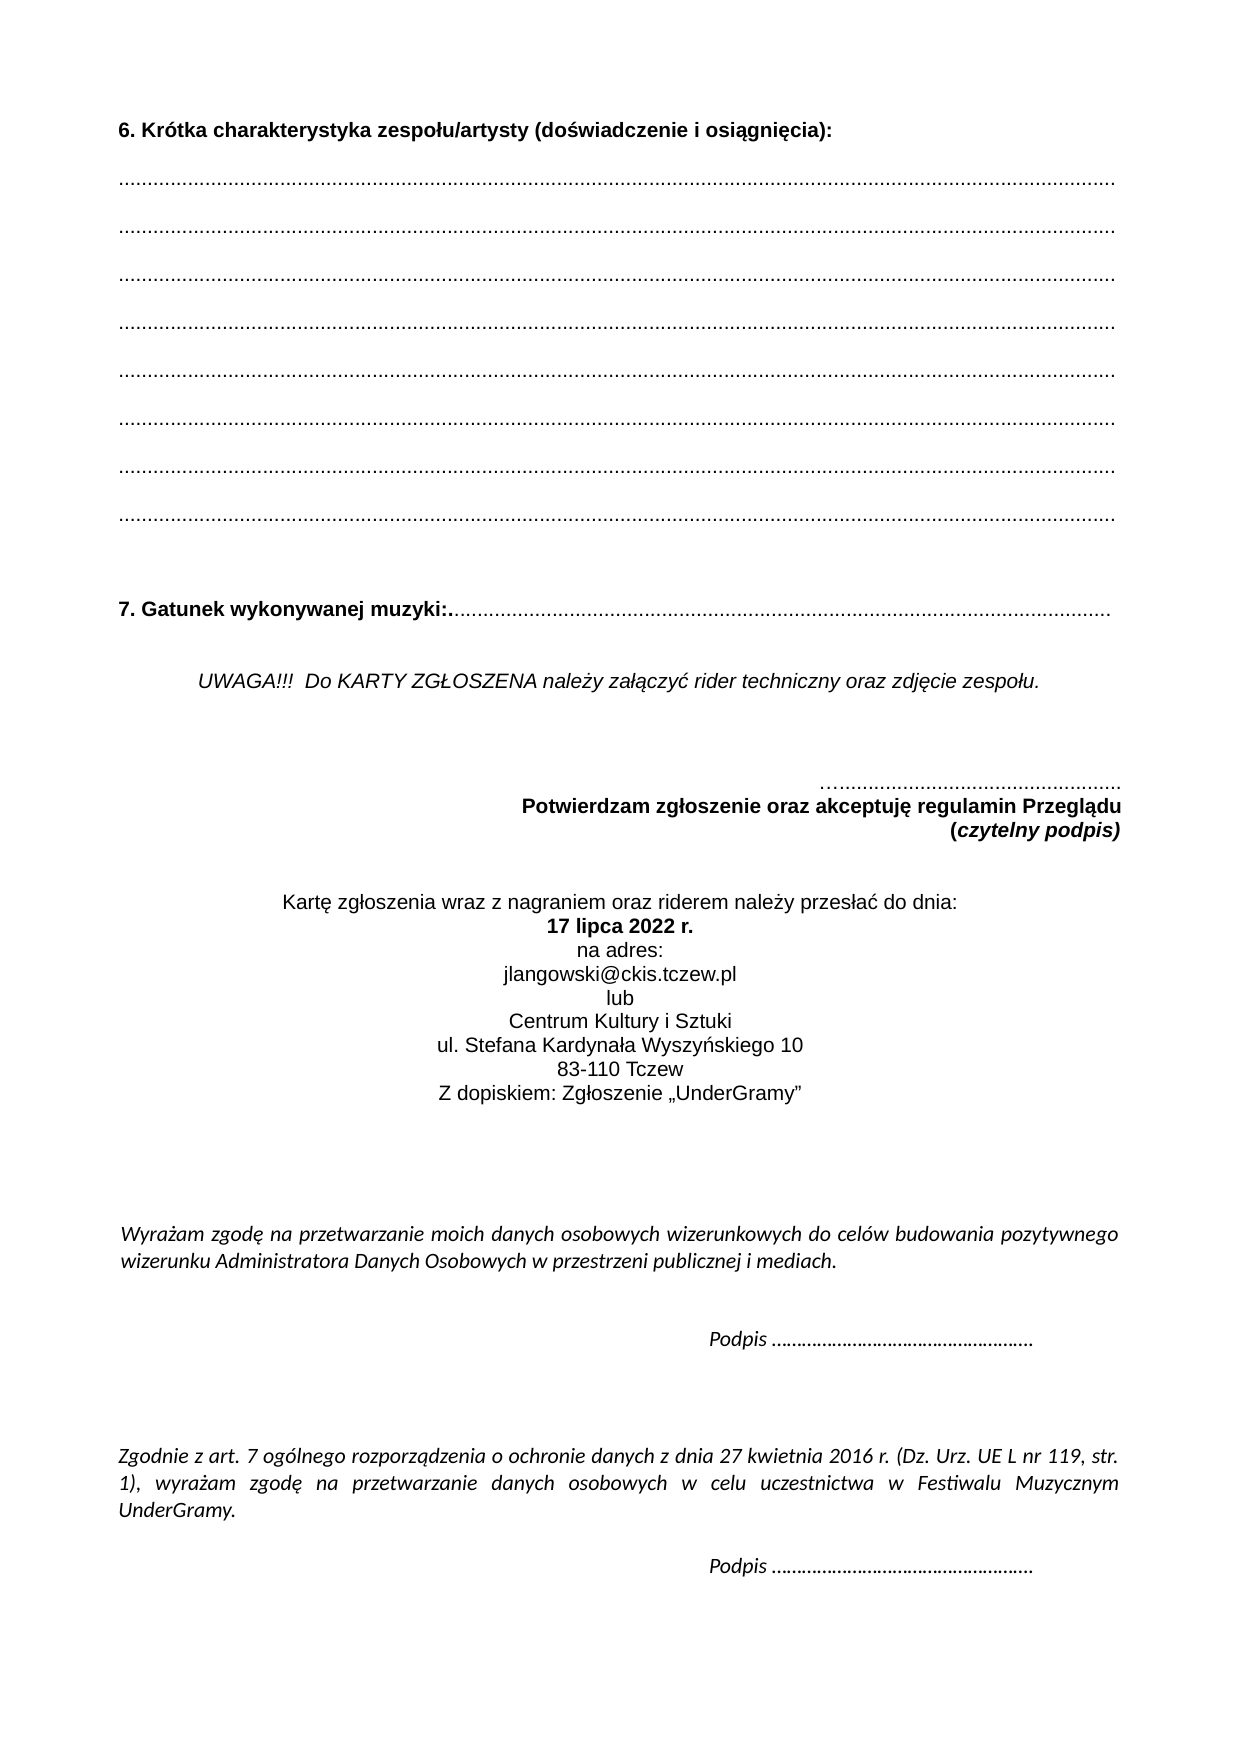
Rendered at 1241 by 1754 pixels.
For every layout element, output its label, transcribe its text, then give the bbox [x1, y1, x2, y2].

text (czytelny podpis) [118, 818, 1122, 842]
text Kartę zgłoszenia wraz z nagraniem oraz riderem należy przesłać do dnia: [118, 889, 1122, 913]
text Zgodnie z art. 7 ogólnego rozporządzenia o ochronie danych z dnia 27 kwietnia 2016 r. (Dz. Urz. UE L nr 119, str. 1), wyrażam zgodę na przetwarzanie danych osobowych w celu uczestnictwa w Festiwalu Muzycznym UnderGramy. [118, 1443, 1122, 1523]
text 7. Gatunek wykonywanej muzyki:................................................................................................................... [118, 597, 1122, 621]
text UWAGA!!! Do KARTY ZGŁOSZENA należy załączyć rider techniczny oraz zdjęcie zespołu. [118, 669, 1122, 693]
text Centrum Kultury i Sztuki [118, 1009, 1122, 1033]
text ul. Stefana Kardynała Wyszyńskiego 10 [118, 1033, 1122, 1057]
text Podpis ……………………………………………. [120, 1552, 1122, 1579]
text Wyrażam zgodę na przetwarzanie moich danych osobowych wizerunkowych do celów budowania pozytywnego wizerunku Administratora Danych Osobowych w przestrzeni publicznej i mediach. [120, 1220, 1122, 1273]
text Potwierdzam zgłoszenie oraz akceptuję regulamin Przeglądu [118, 794, 1122, 818]
text Podpis ……………………………………………. [120, 1325, 1122, 1352]
text 17 lipca 2022 r. [118, 913, 1122, 937]
text jlangowski@ckis.tczew.pl [118, 961, 1122, 985]
text 83-110 Tczew [118, 1057, 1122, 1081]
text Z dopiskiem: Zgłoszenie „UnderGramy” [118, 1081, 1122, 1105]
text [118, 166, 1122, 190]
text lub [118, 985, 1122, 1009]
text 6. Krótka charakterystyka zespołu/artysty (doświadczenie i osiągnięcia): [118, 118, 1122, 142]
text na adres: [118, 937, 1122, 961]
text …................................................. [118, 770, 1122, 794]
